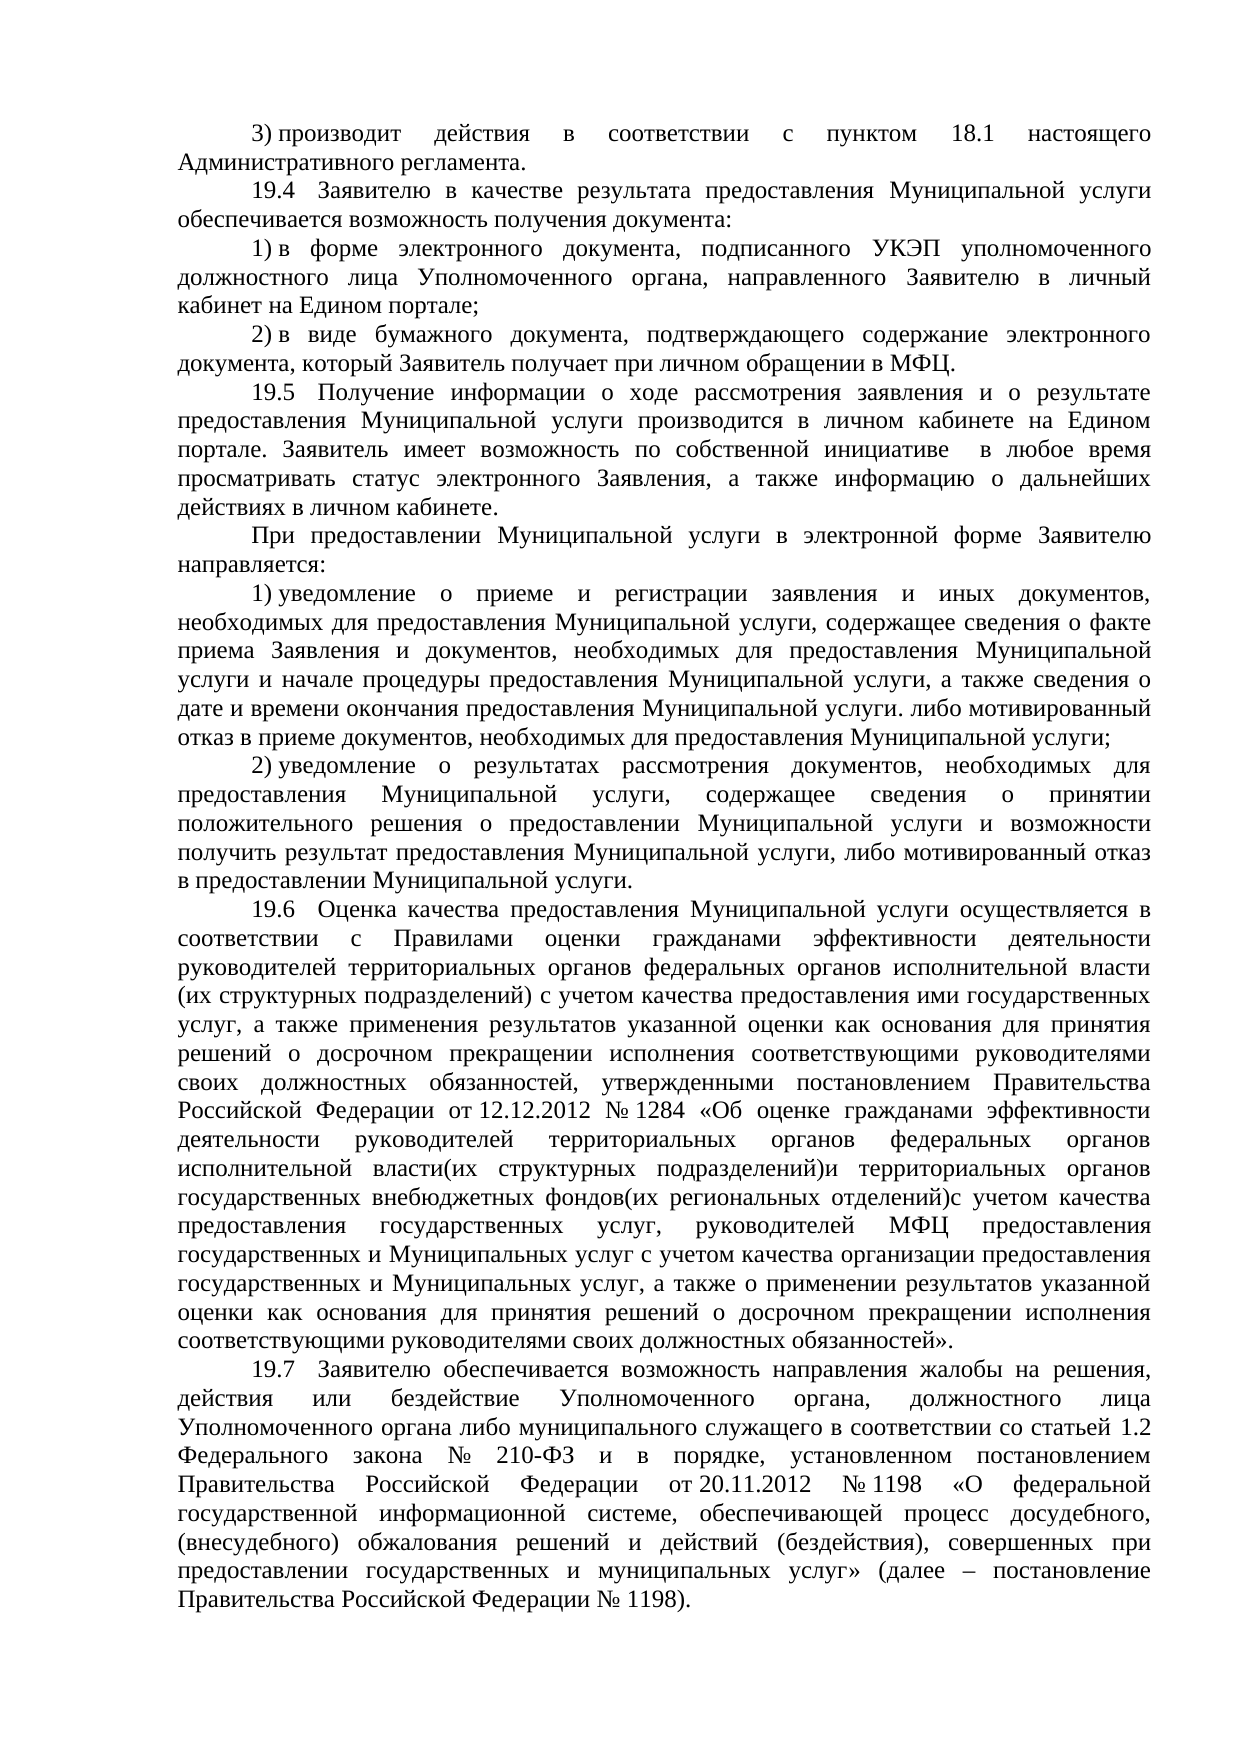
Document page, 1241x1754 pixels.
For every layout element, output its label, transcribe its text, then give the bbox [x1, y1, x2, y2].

text 3) производит действия в соответствии с пунктом 18.1 настоящего Административного регламента. [177, 118, 1151, 176]
text 1) уведомление о приеме и регистрации заявления и иных документов, необходимых для предоставления Муниципальной услуги, содержащее сведения о факте приема Заявления и документов, необходимых для предоставления Муниципальной услуги и начале процедуры предоставления Муниципальной услуги, а также сведения о дате и времени окончания предоставления Муниципальной услуги. либо мотивированный отказ в приеме документов, необходимых для предоставления Муниципальной услуги; [177, 578, 1151, 751]
text 2) уведомление о результатах рассмотрения документов, необходимых для предоставления Муниципальной услуги, содержащее сведения о принятии положительного решения о предоставлении Муниципальной услуги и возможности получить результат предоставления Муниципальной услуги, либо мотивированный отказ в предоставлении Муниципальной услуги. [177, 751, 1151, 894]
text 1) в форме электронного документа, подписанного УКЭП уполномоченного должностного лица Уполномоченного органа, направленного Заявителю в личный кабинет на Едином портале; [177, 233, 1151, 319]
list Оценка качества предоставления Муниципальной услуги осуществляется в соответствии с Правилами оценки гражданами эффективности деятельности руководителей территориальных органов федеральных органов исполнительной власти (их структурных подразделений) с учетом качества предоставления ими государственных услуг, а также применения результатов указанной оценки как основания для принятия решений о досрочном прекращении исполнения соответствующими руководителями своих должностных обязанностей, утвержденными постановлением Правительства Российской Федерации от 12.12.2012 № 1284 «Об оценке гражданами эффективности деятельности руководителей территориальных органов федеральных органов исполнительной власти(их структурных подразделений)и территориальных органов государственных внебюджетных фондов(их региональных отделений)с учетом качества предоставления государственных услуг, руководителей МФЦ предоставления государственных и Муниципальных услуг с учетом качества организации предоставления государственных и Муниципальных услуг, а также о применении результатов указанной оценки как основания для принятия решений о досрочном прекращении исполнения соответствующими руководителями своих должностных обязанностей». [177, 894, 1151, 1354]
list Заявителю обеспечивается возможность направления жалобы на решения, действия или бездействие Уполномоченного органа, должностного лица Уполномоченного органа либо муниципального служащего в соответствии со статьей 1.2 Федерального закона № 210-ФЗ и в порядке, установленном постановлением Правительства Российской Федерации от 20.11.2012 № 1198 «О федеральной государственной информационной системе, обеспечивающей процесс досудебного, (внесудебного) обжалования решений и действий (бездействия), совершенных при предоставлении государственных и муниципальных услуг» (далее – постановление Правительства Российской Федерации № 1198). [177, 1354, 1151, 1613]
text При предоставлении Муниципальной услуги в электронной форме Заявителю направляется: [177, 521, 1151, 578]
list Получение информации о ходе рассмотрения заявления и о результате предоставления Муниципальной услуги производится в личном кабинете на Едином портале. Заявитель имеет возможность по собственной инициативе в любое время просматривать статус электронного Заявления, а также информацию о дальнейших действиях в личном кабинете. [177, 377, 1151, 521]
list Заявителю в качестве результата предоставления Муниципальной услуги обеспечивается возможность получения документа: [177, 176, 1151, 233]
text 2) в виде бумажного документа, подтверждающего содержание электронного документа, который Заявитель получает при личном обращении в МФЦ. [177, 319, 1151, 377]
